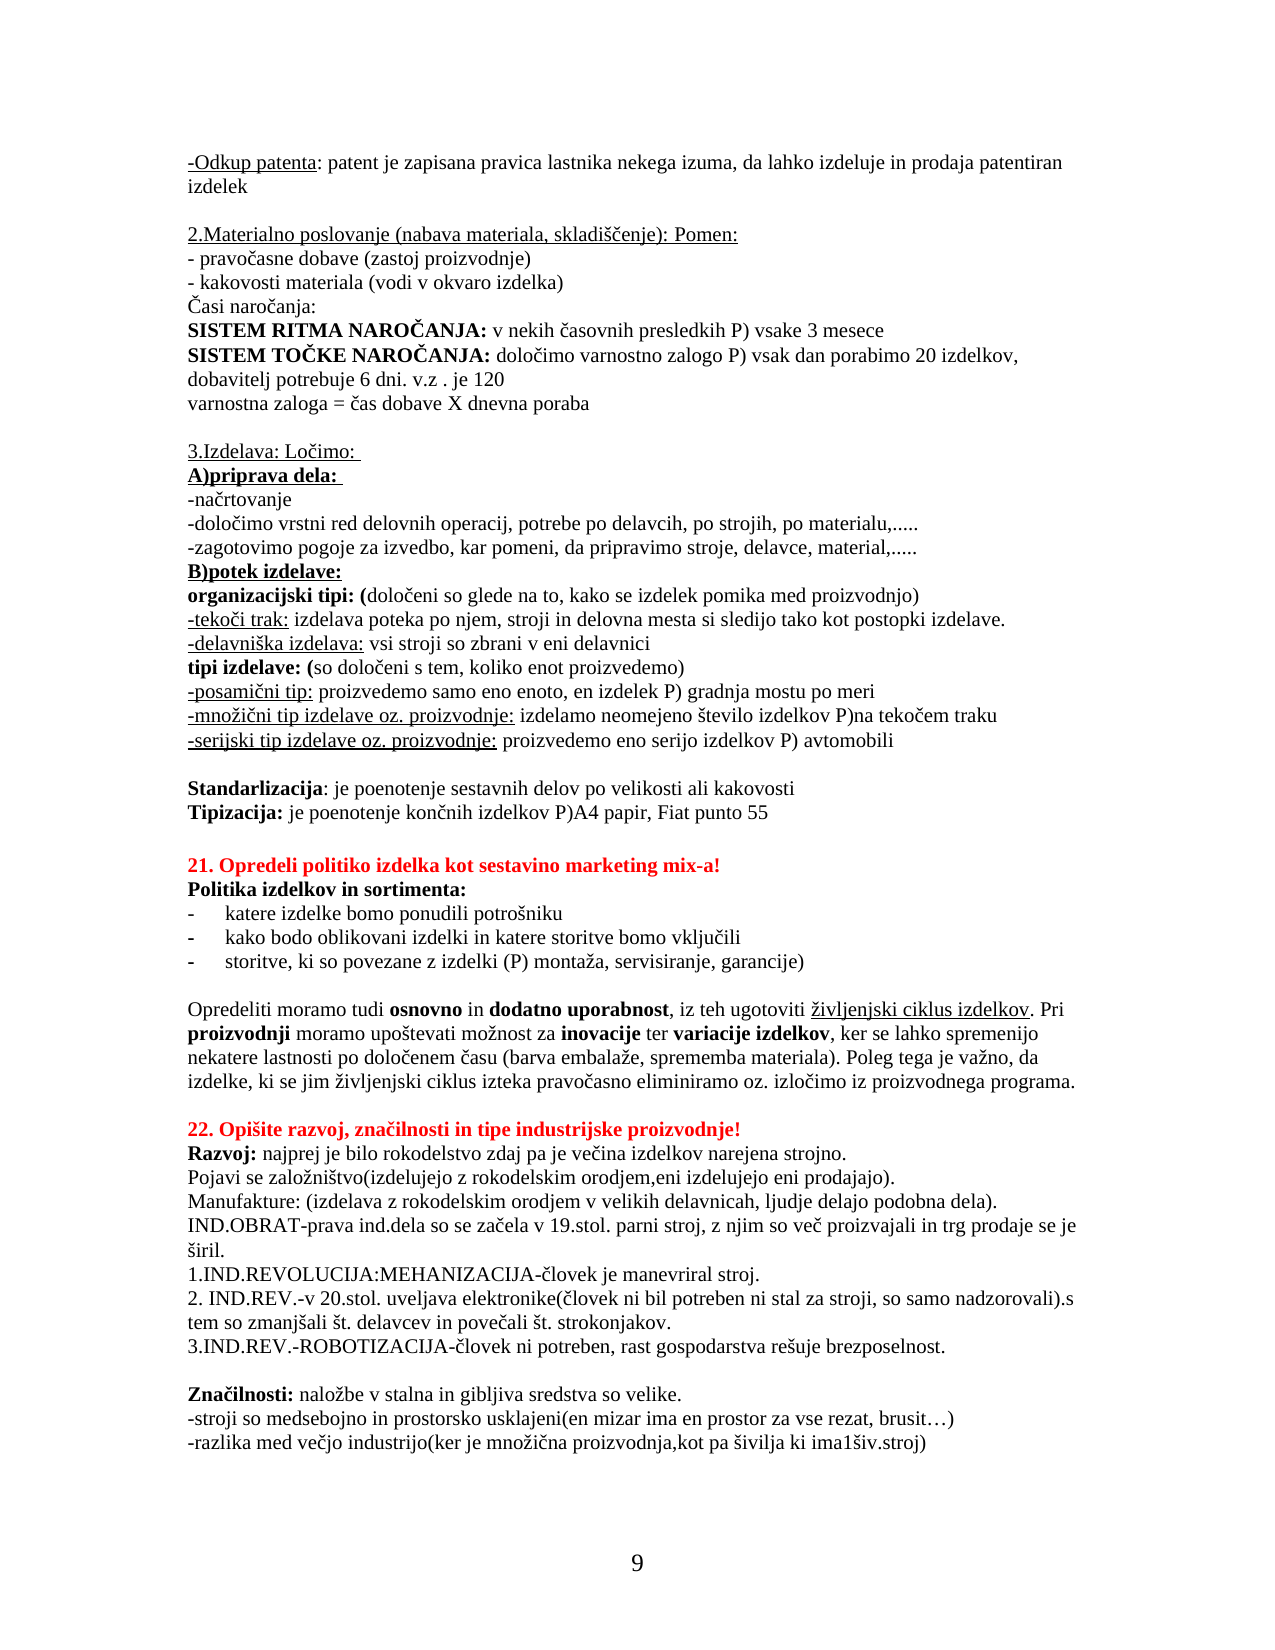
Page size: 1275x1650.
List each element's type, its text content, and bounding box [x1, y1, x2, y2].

list storitve, ki so povezane z izdelki (P) montaža, servisiranje, garancije) [187, 949, 1087, 973]
text Standarlizacija: je poenotenje sestavnih delov po velikosti ali kakovosti [187, 776, 1087, 800]
text Tipizacija: je poenotenje končnih izdelkov P)A4 papir, Fiat punto 55 [187, 800, 1087, 824]
text 21. Opredeli politiko izdelka kot sestavino marketing mix-a! [187, 852, 1087, 877]
text -serijski tip izdelave oz. proizvodnje: proizvedemo eno serijo izdelkov P) avtomobili [187, 727, 1087, 752]
list -delavniška izdelava: vsi stroji so zbrani v eni delavnici [187, 631, 1087, 655]
text -Odkup patenta: patent je zapisana pravica lastnika nekega izuma, da lahko izdeluje in prodaja patentiran izdelek [187, 150, 1087, 198]
text Značilnosti: naložbe v stalna in gibljiva sredstva so velike. [187, 1382, 1087, 1406]
subtitle 3.Izdelava: Ločimo: [187, 439, 1087, 463]
text -določimo vrstni red delovnih operacij, potrebe po delavcih, po strojih, po materialu,..... [187, 511, 1087, 535]
text 22. Opišite razvoj, značilnosti in tipe industrijske proizvodnje! [187, 1117, 1087, 1141]
text organizacijski tipi: (določeni so glede na to, kako se izdelek pomika med proizvodnjo) [187, 583, 1087, 607]
text 3.IND.REV.-ROBOTIZACIJA-človek ni potreben, rast gospodarstva rešuje brezposelnost. [187, 1334, 1087, 1358]
text - pravočasne dobave (zastoj proizvodnje) [187, 246, 1087, 270]
text IND.OBRAT-prava ind.dela so se začela v 19.stol. parni stroj, z njim so več proizvajali in trg prodaje se je širil. [187, 1213, 1087, 1262]
text -načrtovanje [187, 487, 1087, 511]
text tipi izdelave: (so določeni s tem, koliko enot proizvedemo) [187, 655, 1087, 679]
text A)priprava dela: [187, 463, 1087, 487]
text - kakovosti materiala (vodi v okvaro izdelka) [187, 270, 1087, 294]
text -razlika med večjo industrijo(ker je množična proizvodnja,kot pa šivilja ki ima1šiv.stroj) [187, 1430, 1087, 1454]
text Pojavi se založništvo(izdelujejo z rokodelskim orodjem,eni izdelujejo eni prodajajo). [187, 1165, 1087, 1189]
text varnostna zaloga = čas dobave X dnevna poraba [187, 391, 1087, 415]
text -zagotovimo pogoje za izvedbo, kar pomeni, da pripravimo stroje, delavce, material,..... [187, 535, 1087, 559]
text SISTEM TOČKE NAROČANJA: določimo varnostno zalogo P) vsak dan porabimo 20 izdelkov, dobavitelj potrebuje 6 dni. v.z . je 120 [187, 342, 1087, 391]
text Časi naročanja: [187, 294, 1087, 318]
list kako bodo oblikovani izdelki in katere storitve bomo vključili [187, 925, 1087, 949]
list -tekoči trak: izdelava poteka po njem, stroji in delovna mesta si sledijo tako kot postopki izdelave. [187, 607, 1087, 631]
list katere izdelke bomo ponudili potrošniku [187, 901, 1087, 925]
text Manufakture: (izdelava z rokodelskim orodjem v velikih delavnicah, ljudje delajo podobna dela). [187, 1189, 1087, 1213]
text Politika izdelkov in sortimenta: [187, 877, 1087, 901]
text Opredeliti moramo tudi osnovno in dodatno uporabnost, iz teh ugotoviti življenjski ciklus izdelkov. Pri proizvodnji moramo upoštevati možnost za inovacije ter variacije izdelkov, ker se lahko spremenijo nekatere lastnosti po določenem času (barva embalaže, sprememba materiala). Poleg tega je važno, da izdelke, ki se jim življenjski ciklus izteka pravočasno eliminiramo oz. izločimo iz proizvodnega programa. [187, 997, 1087, 1093]
text SISTEM RITMA NAROČANJA: v nekih časovnih presledkih P) vsake 3 mesece [187, 318, 1087, 342]
text Razvoj: najprej je bilo rokodelstvo zdaj pa je večina izdelkov narejena strojno. [187, 1141, 1087, 1165]
text -stroji so medsebojno in prostorsko usklajeni(en mizar ima en prostor za vse rezat, brusit…) [187, 1406, 1087, 1430]
text B)potek izdelave: [187, 559, 1087, 583]
text -posamični tip: proizvedemo samo eno enoto, en izdelek P) gradnja mostu po meri [187, 679, 1087, 703]
text 1.IND.REVOLUCIJA:MEHANIZACIJA-človek je manevriral stroj. [187, 1262, 1087, 1286]
text -množični tip izdelave oz. proizvodnje: izdelamo neomejeno število izdelkov P)na tekočem traku [187, 703, 1087, 727]
text 2. IND.REV.-v 20.stol. uveljava elektronike(človek ni bil potreben ni stal za stroji, so samo nadzorovali).s tem so zmanjšali št. delavcev in povečali št. strokonjakov. [187, 1286, 1087, 1334]
text 2.Materialno poslovanje (nabava materiala, skladiščenje): Pomen: [187, 222, 1087, 246]
